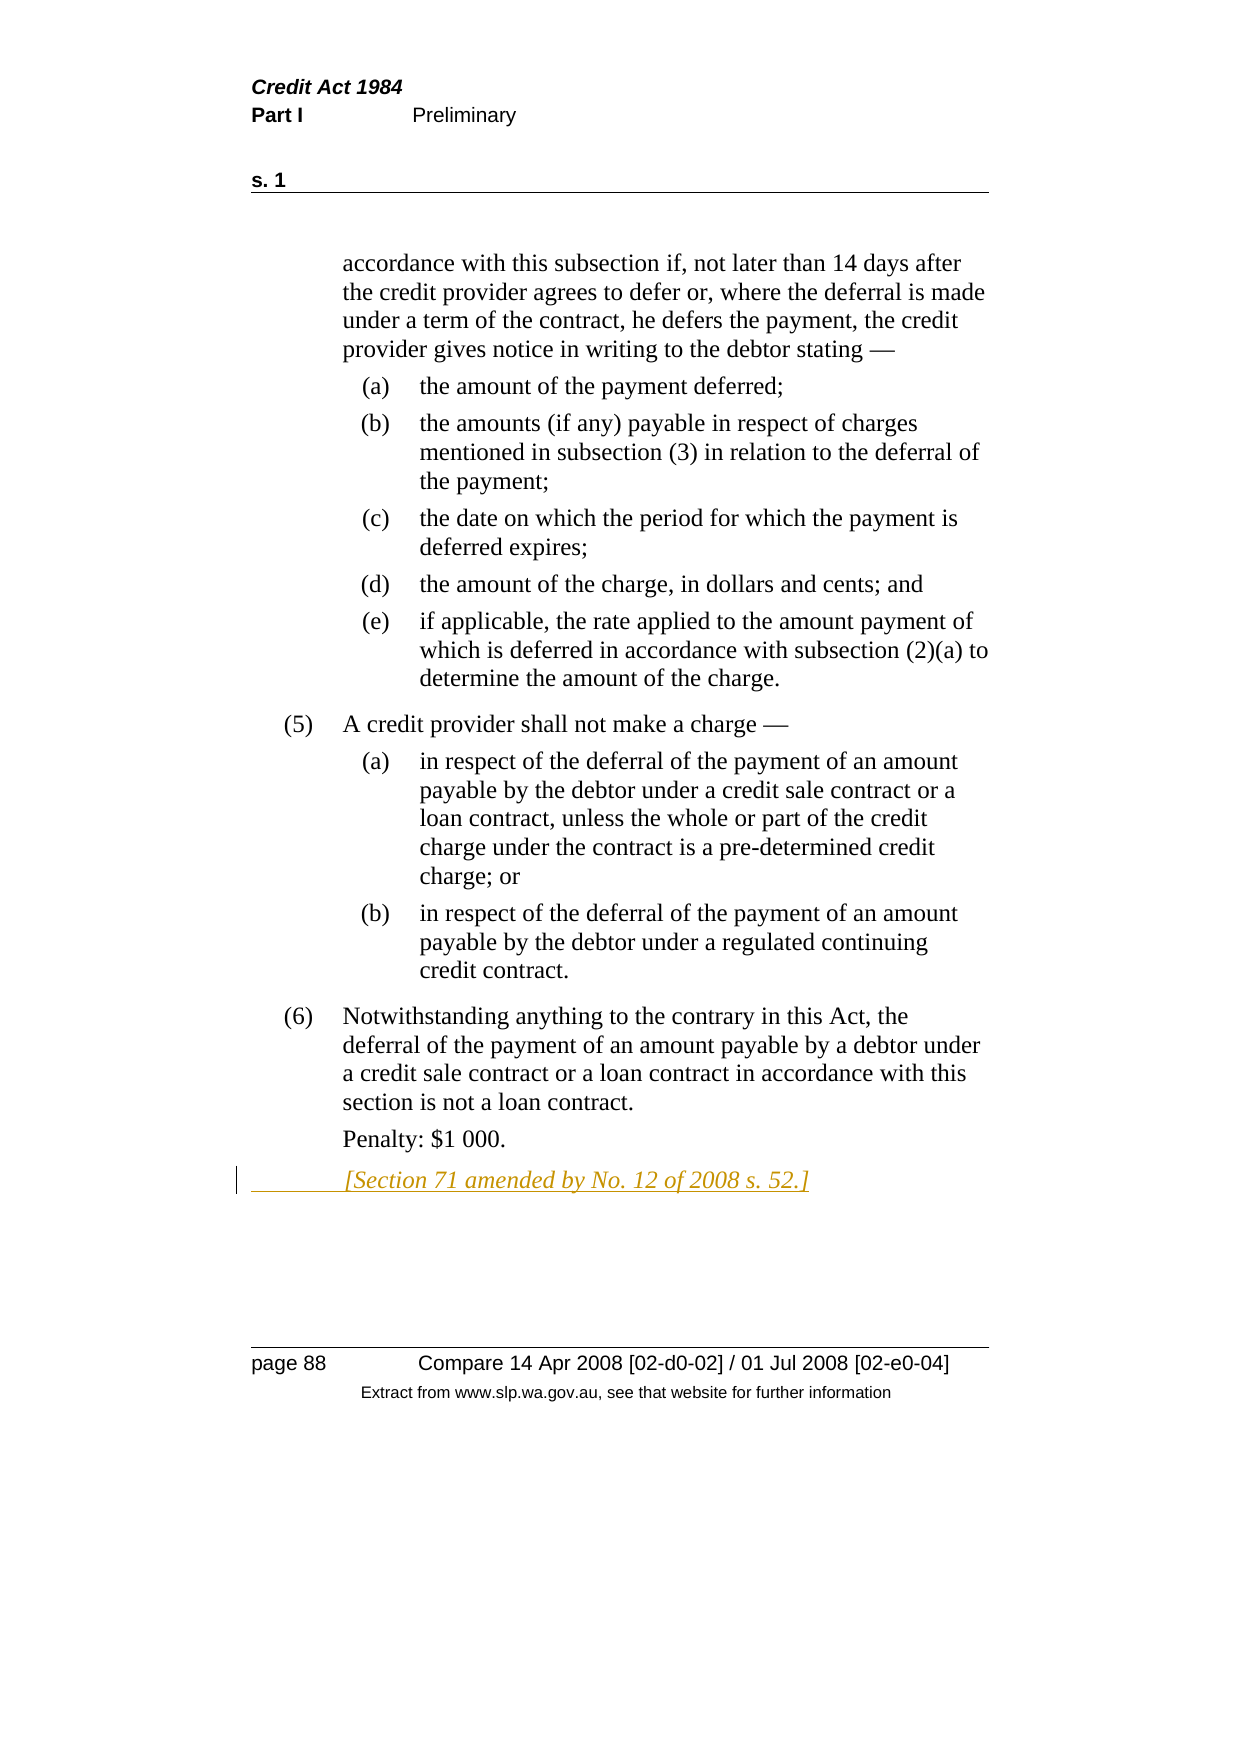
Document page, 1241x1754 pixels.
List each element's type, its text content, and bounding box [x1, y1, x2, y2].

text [251, 248, 989, 363]
text (a) in respect of the deferral of the payment of an amount payable by the debtor under a credit sale contract or a loan contract, unless the whole or part of the credit charge under the contract is a pre-determined credit charge; or [251, 746, 989, 890]
text (6) Notwithstanding anything to the contrary in this Act, the deferral of the payment of an amount payable by a debtor under a credit sale contract or a loan contract in accordance with this section is not a loan contract. [251, 1001, 989, 1116]
text (e) if applicable, the rate applied to the amount payment of which is deferred in accordance with subsection (2)(a) to determine the amount of the charge. [251, 606, 989, 692]
text (5) A credit provider shall not make a charge — [251, 709, 989, 738]
text Penalty: $1 000. [251, 1124, 989, 1153]
text (b) the amounts (if any) payable in respect of charges mentioned in subsection (3) in relation to the deferral of the payment; [251, 408, 989, 495]
text (a) the amount of the payment deferred; [251, 371, 989, 400]
text (b) in respect of the deferral of the payment of an amount payable by the debtor under a regulated continuing credit contract. [251, 898, 989, 984]
text (d) the amount of the charge, in dollars and cents; and [251, 569, 989, 598]
text (c) the date on which the period for which the payment is deferred expires; [251, 503, 989, 561]
